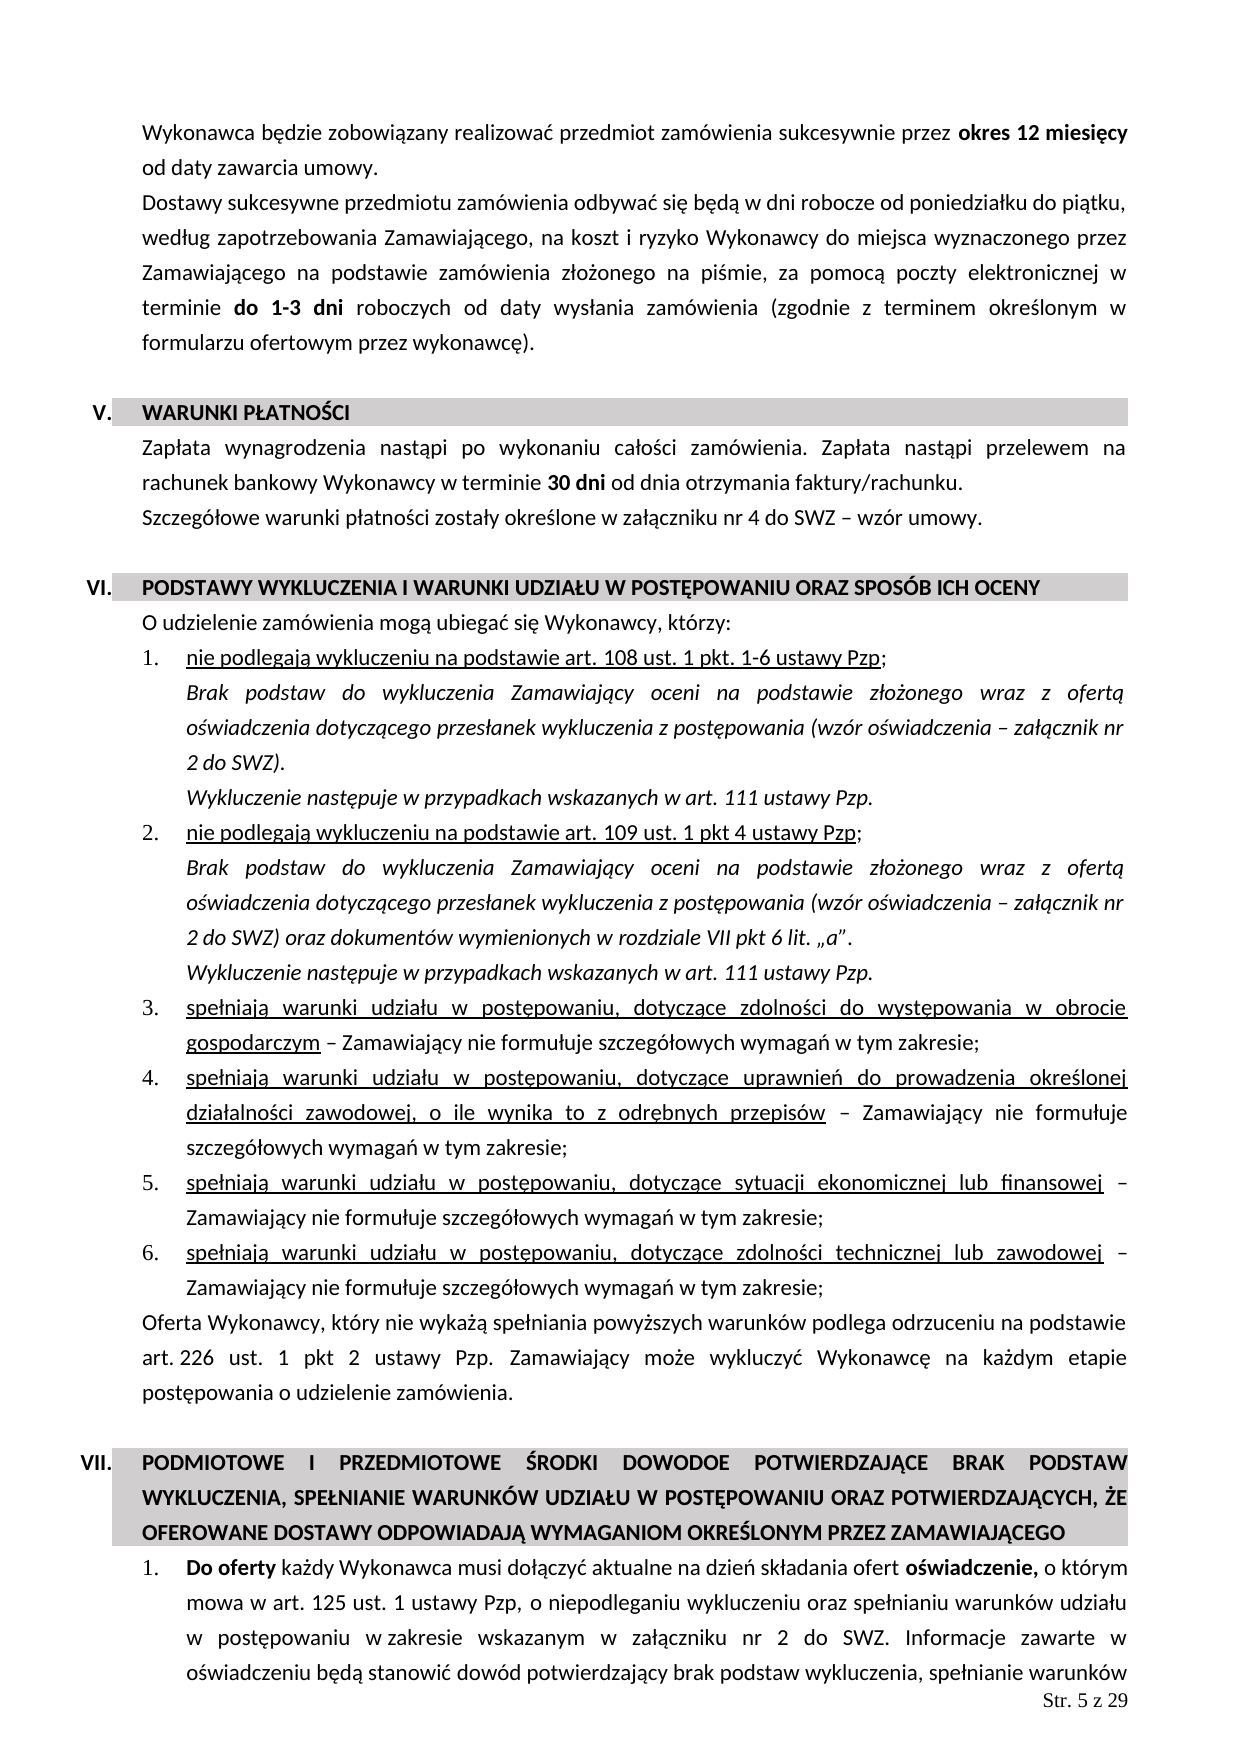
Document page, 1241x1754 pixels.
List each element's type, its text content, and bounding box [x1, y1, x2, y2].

text Dostawy sukcesywne przedmiotu zamówienia odbywać się będą w dni robocze od poniedziałku do piątku, według zapotrzebowania Zamawiającego, na koszt i ryzyko Wykonawcy do miejsca wyznaczonego przez Zamawiającego na podstawie zamówienia złożonego na piśmie, za pomocą poczty elektronicznej w terminie do 1-3 dni roboczych od daty wysłania zamówienia (zgodnie z terminem określonym w formularzu ofertowym przez wykonawcę). [142, 188, 1128, 356]
list WARUNKI PŁATNOŚCI [112, 398, 1128, 426]
list PODMIOTOWE I PRZEDMIOTOWE ŚRODKI DOWODOE POTWIERDZAJĄCE BRAK PODSTAW WYKLUCZENIA, SPEŁNIANIE WARUNKÓW UDZIAŁU W POSTĘPOWANIU ORAZ POTWIERDZAJĄCYCH, ŻE OFEROWANE DOSTAWY ODPOWIADAJĄ WYMAGANIOM OKREŚLONYM PRZEZ ZAMAWIAJĄCEGO [112, 1448, 1128, 1546]
list spełniają warunki udziału w postępowaniu, dotyczące zdolności do występowania w obrocie gospodarczym – Zamawiający nie formułuje szczegółowych wymagań w tym zakresie; [142, 993, 1128, 1056]
list nie podlegają wykluczeniu na podstawie art. 109 ust. 1 pkt 4 ustawy Pzp; [142, 818, 1128, 846]
text Oferta Wykonawcy, który nie wykażą spełniania powyższych warunków podlega odrzuceniu na podstawie art. 226 ust. 1 pkt 2 ustawy Pzp. Zamawiający może wykluczyć Wykonawcę na każdym etapie postępowania o udzielenie zamówienia. [142, 1308, 1128, 1406]
text Szczegółowe warunki płatności zostały określone w załączniku nr 4 do SWZ – wzór umowy. [142, 503, 1128, 531]
text Zapłata wynagrodzenia nastąpi po wykonaniu całości zamówienia. Zapłata nastąpi przelewem na rachunek bankowy Wykonawcy w terminie 30 dni od dnia otrzymania faktury/rachunku. [142, 433, 1128, 496]
list PODSTAWY WYKLUCZENIA I WARUNKI UDZIAŁU W POSTĘPOWANIU ORAZ SPOSÓB ICH OCENY [112, 573, 1128, 601]
text Wykluczenie następuje w przypadkach wskazanych w art. 111 ustawy Pzp. [186, 958, 1128, 986]
text Brak podstaw do wykluczenia Zamawiający oceni na podstawie złożonego wraz z ofertą oświadczenia dotyczącego przesłanek wykluczenia z postępowania (wzór oświadczenia – załącznik nr 2 do SWZ). [186, 678, 1128, 776]
list spełniają warunki udziału w postępowaniu, dotyczące sytuacji ekonomicznej lub finansowej – Zamawiający nie formułuje szczegółowych wymagań w tym zakresie; [142, 1168, 1128, 1231]
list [142, 1553, 1128, 1686]
list spełniają warunki udziału w postępowaniu, dotyczące zdolności technicznej lub zawodowej – Zamawiający nie formułuje szczegółowych wymagań w tym zakresie; [142, 1238, 1128, 1301]
text Wykluczenie następuje w przypadkach wskazanych w art. 111 ustawy Pzp. [186, 783, 1128, 811]
list spełniają warunki udziału w postępowaniu, dotyczące uprawnień do prowadzenia określonej działalności zawodowej, o ile wynika to z odrębnych przepisów – Zamawiający nie formułuje szczegółowych wymagań w tym zakresie; [142, 1063, 1128, 1161]
text O udzielenie zamówienia mogą ubiegać się Wykonawcy, którzy: [142, 608, 1128, 636]
text Wykonawca będzie zobowiązany realizować przedmiot zamówienia sukcesywnie przez okres 12 miesięcy od daty zawarcia umowy. [142, 118, 1128, 181]
text Brak podstaw do wykluczenia Zamawiający oceni na podstawie złożonego wraz z ofertą oświadczenia dotyczącego przesłanek wykluczenia z postępowania (wzór oświadczenia – załącznik nr 2 do SWZ) oraz dokumentów wymienionych w rozdziale VII pkt 6 lit. „a”. [186, 853, 1128, 951]
list nie podlegają wykluczeniu na podstawie art. 108 ust. 1 pkt. 1-6 ustawy Pzp; [142, 643, 1128, 671]
